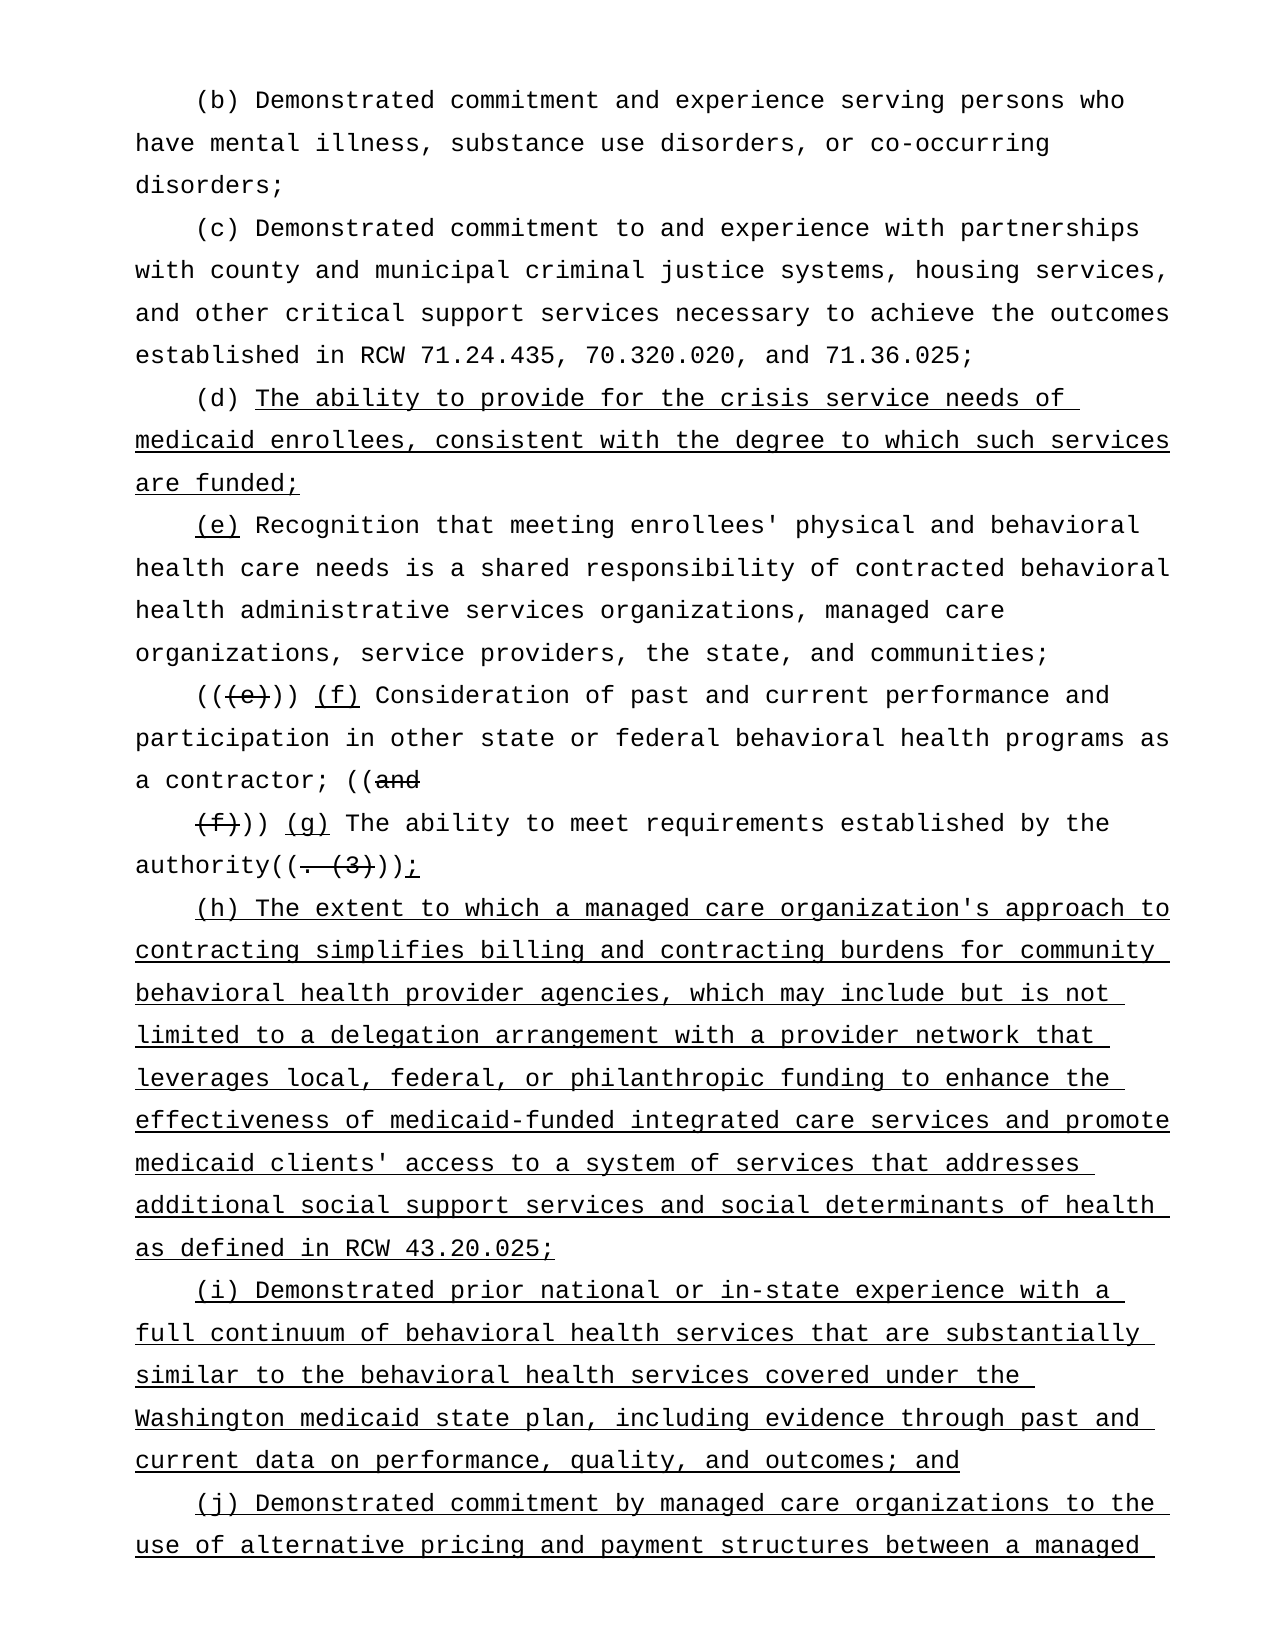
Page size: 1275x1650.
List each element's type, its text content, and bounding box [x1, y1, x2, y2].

text (d) The ability to provide for the crisis service needs of medicaid enrollees, consistent with the degree to which such services are funded; [135, 453, 1170, 500]
text (h) The extent to which a managed care organization's approach to contracting simplifies billing and contracting burdens for community behavioral health provider agencies, which may include but is not limited to a delegation arrangement with a provider network that leverages local, federal, or philanthropic funding to enhance the effectiveness of medicaid-funded integrated care services and promote medicaid clients' access to a system of services that addresses additional social support services and social determinants of health as defined in RCW 43.20.025; [135, 1218, 1170, 1265]
text (h) The extent to which a managed care organization's approach to contracting simplifies billing and contracting burdens for community behavioral health provider agencies, which may include but is not limited to a delegation arrangement with a provider network that leverages local, federal, or philanthropic funding to enhance the effectiveness of medicaid-funded integrated care services and promote medicaid clients' access to a system of services that addresses additional social support services and social determinants of health as defined in RCW 43.20.025; [135, 963, 1170, 1131]
text (((e))) (f) Consideration of past and current performance and participation in other state or federal behavioral health programs as a contractor; ((and [135, 670, 1170, 797]
text (d) The ability to provide for the crisis service needs of medicaid enrollees, consistent with the degree to which such services are funded; [135, 372, 1170, 451]
text (i) Demonstrated prior national or in-state experience with a full continuum of behavioral health services that are substantially similar to the behavioral health services covered under the Washington medicaid state plan, including evidence through past and current data on performance, quality, and outcomes; and [135, 1265, 1170, 1477]
text (h) The extent to which a managed care organization's approach to contracting simplifies billing and contracting burdens for community behavioral health provider agencies, which may include but is not limited to a delegation arrangement with a provider network that leverages local, federal, or philanthropic funding to enhance the effectiveness of medicaid-funded integrated care services and promote medicaid clients' access to a system of services that addresses additional social support services and social determinants of health as defined in RCW 43.20.025; [135, 882, 1170, 961]
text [135, 1477, 1170, 1562]
text (e) Recognition that meeting enrollees' physical and behavioral health care needs is a shared responsibility of contracted behavioral health administrative services organizations, managed care organizations, service providers, the state, and communities; [135, 500, 1170, 670]
text (b) Demonstrated commitment and experience serving persons who have mental illness, substance use disorders, or co-occurring disorders; [135, 75, 1170, 202]
text (h) The extent to which a managed care organization's approach to contracting simplifies billing and contracting burdens for community behavioral health provider agencies, which may include but is not limited to a delegation arrangement with a provider network that leverages local, federal, or philanthropic funding to enhance the effectiveness of medicaid-funded integrated care services and promote medicaid clients' access to a system of services that addresses additional social support services and social determinants of health as defined in RCW 43.20.025; [135, 1133, 1170, 1216]
text (c) Demonstrated commitment to and experience with partnerships with county and municipal criminal justice systems, housing services, and other critical support services necessary to achieve the outcomes established in RCW 71.24.435, 70.320.020, and 71.36.025; [135, 202, 1170, 372]
text (f))) (g) The ability to meet requirements established by the authority((. (3))); [135, 797, 1170, 882]
